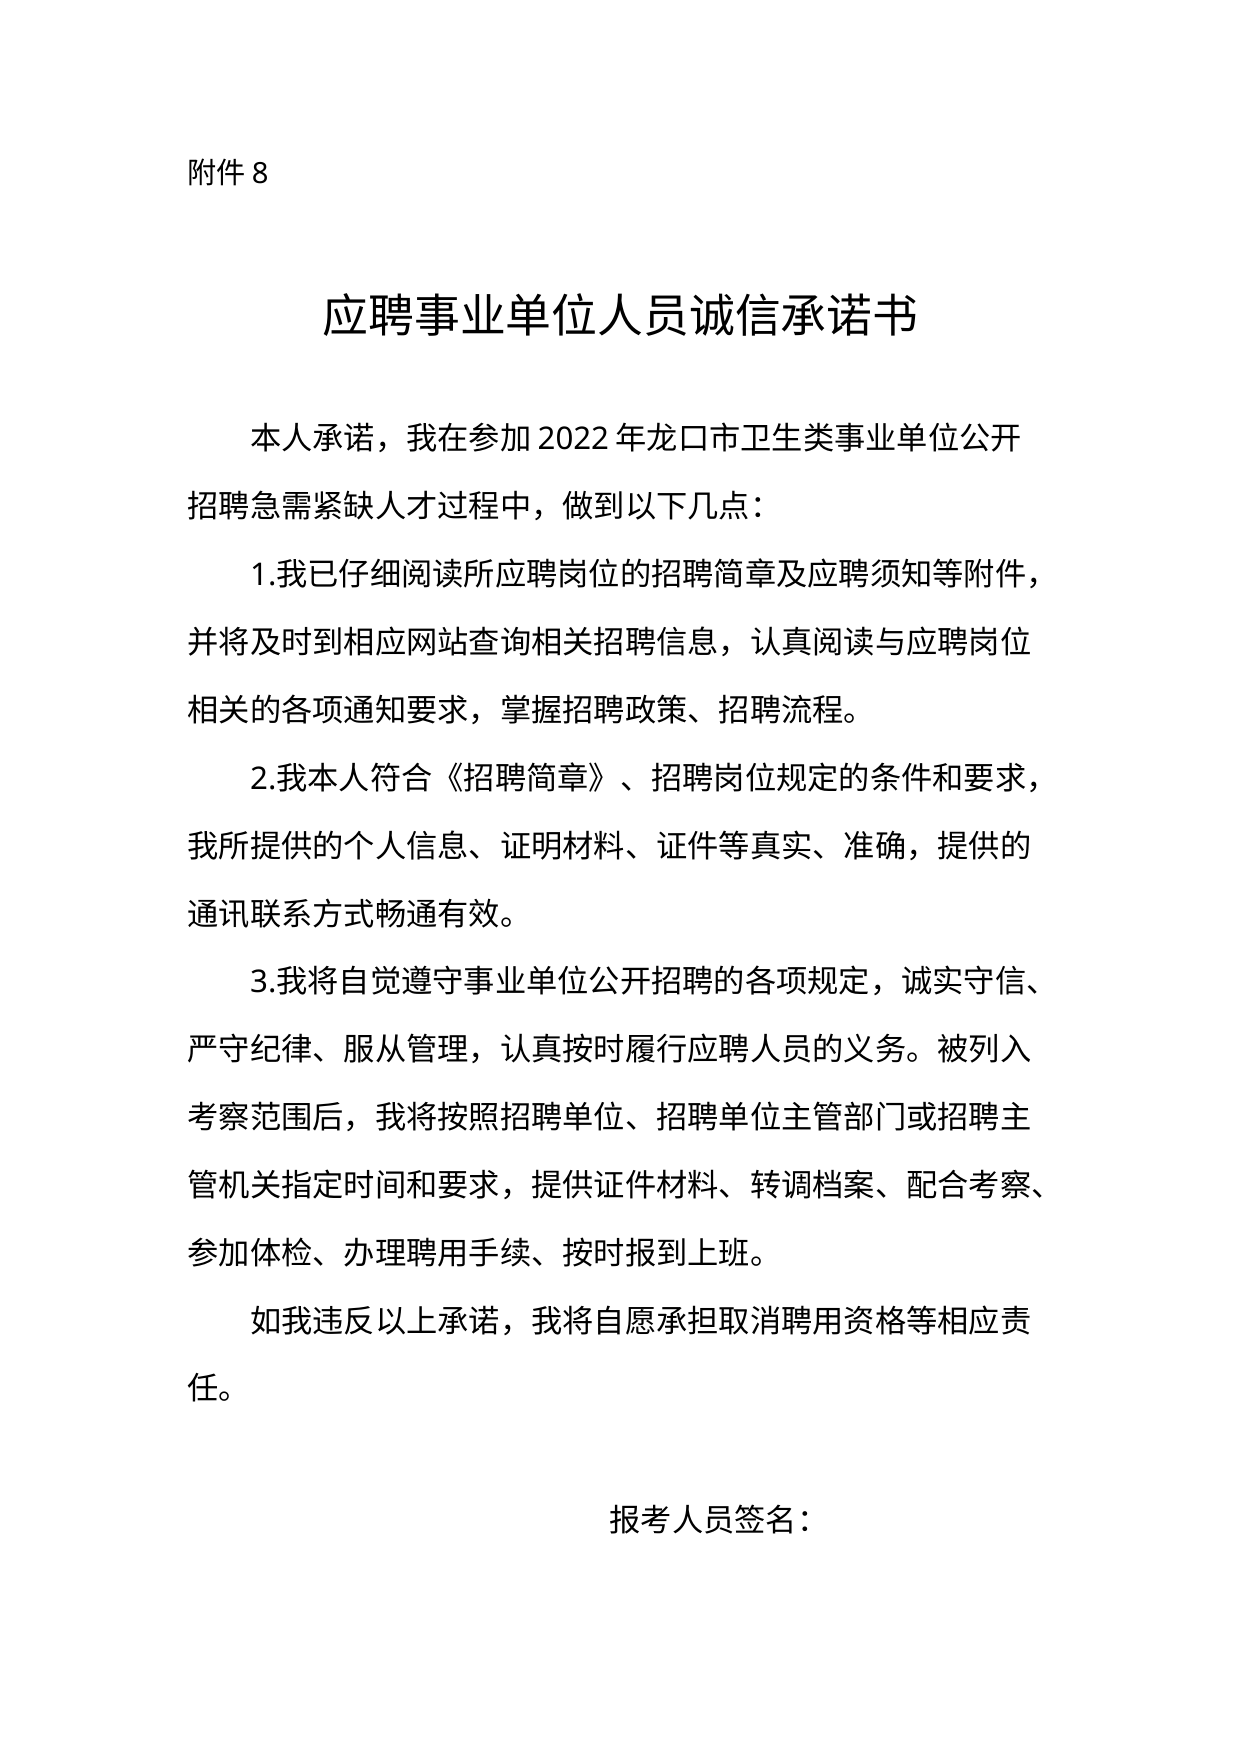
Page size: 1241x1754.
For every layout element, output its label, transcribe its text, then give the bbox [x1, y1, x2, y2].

text 1.我已仔细阅读所应聘岗位的招聘简章及应聘须知等附件，并将及时到相应网站查询相关招聘信息，认真阅读与应聘岗位相关的各项通知要求，掌握招聘政策、招聘流程。 [187, 549, 1053, 730]
text 3.我将自觉遵守事业单位公开招聘的各项规定，诚实守信、严守纪律、服从管理，认真按时履行应聘人员的义务。被列入考察范围后，我将按照招聘单位、招聘单位主管部门或招聘主管机关指定时间和要求，提供证件材料、转调档案、配合考察、参加体检、办理聘用手续、按时报到上班。 [187, 956, 1053, 1273]
text 如我违反以上承诺，我将自愿承担取消聘用资格等相应责任。 [187, 1296, 1053, 1409]
text 报考人员签名： [187, 1495, 1053, 1540]
text 应聘事业单位人员诚信承诺书 [187, 280, 1053, 346]
text 本人承诺，我在参加2022年龙口市卫生类事业单位公开招聘急需紧缺人才过程中，做到以下几点： [187, 413, 1053, 527]
text 附件8 [187, 150, 1053, 192]
text 2.我本人符合《招聘简章》、招聘岗位规定的条件和要求，我所提供的个人信息、证明材料、证件等真实、准确，提供的通讯联系方式畅通有效。 [187, 753, 1053, 934]
